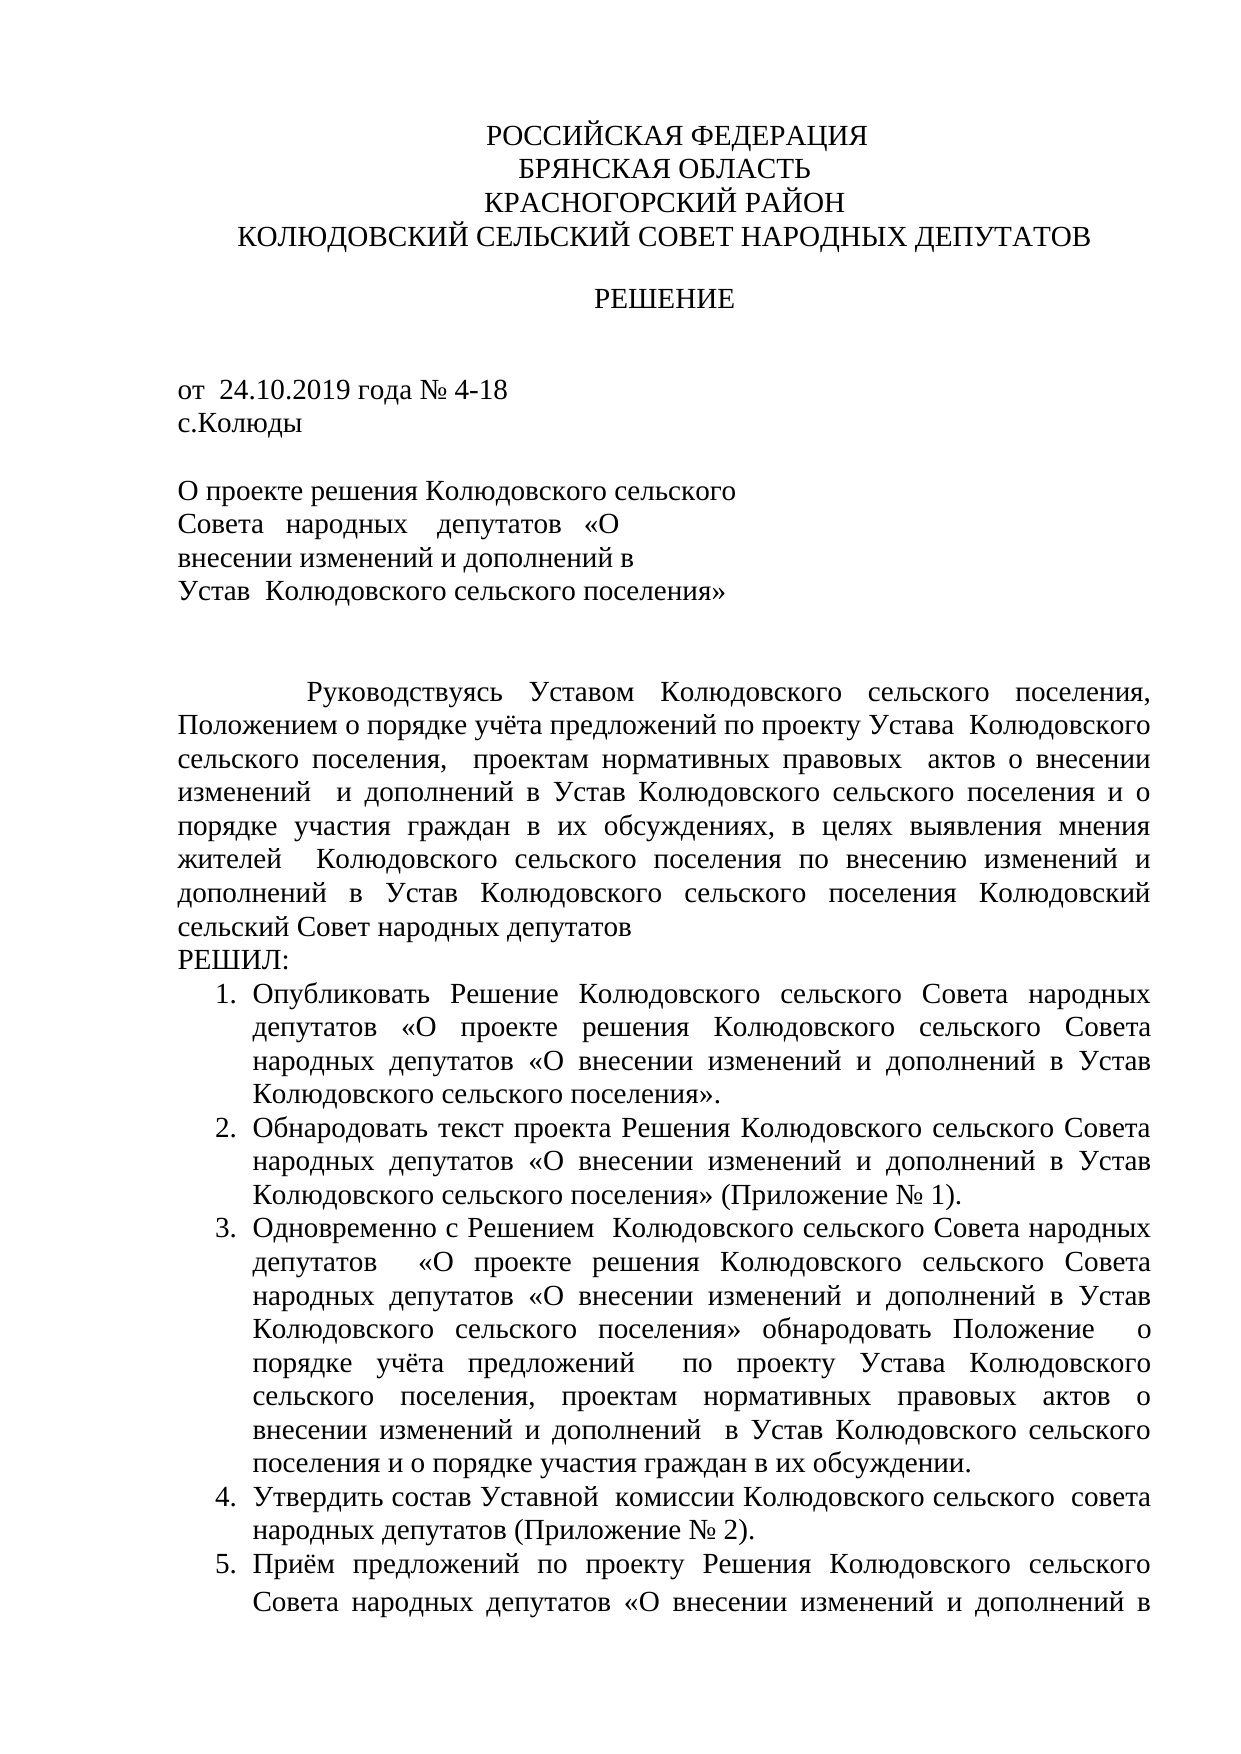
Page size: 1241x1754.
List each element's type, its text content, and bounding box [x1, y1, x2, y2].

text БРЯНСКАЯ ОБЛАСТЬ [177, 152, 1152, 185]
text КРАСНОГОРСКИЙ РАЙОН [177, 185, 1152, 219]
list Опубликовать Решение Колюдовского сельского Совета народных депутатов «О проекте решения Колюдовского сельского Совета народных депутатов «О внесении изменений и дополнений в Устав Колюдовского сельского поселения». [215, 976, 1152, 1110]
text РОССИЙСКАЯ ФЕДЕРАЦИЯ [177, 118, 1152, 152]
text внесении изменений и дополнений в [177, 540, 1152, 573]
list Утвердить состав Уставной комиссии Колюдовского сельского совета народных депутатов (Приложение № 2). [215, 1479, 1152, 1546]
text Руководствуясь Уставом Колюдовского сельского поселения, Положением о порядке учёта предложений по проекту Устава Колюдовского сельского поселения, проектам нормативных правовых актов о внесении изменений и дополнений в Устав Колюдовского сельского поселения и о порядке участия граждан в их обсуждениях, в целях выявления мнения жителей Колюдовского сельского поселения по внесению изменений и дополнений в Устав Колюдовского сельского поселения Колюдовский сельский Совет народных депутатов [177, 674, 1152, 942]
list Обнародовать текст проекта Решения Колюдовского сельского Совета народных депутатов «О внесении изменений и дополнений в Устав Колюдовского сельского поселения» (Приложение № 1). [215, 1110, 1152, 1211]
text Совета народных депутатов «О [177, 506, 1152, 540]
text с.Колюды [177, 406, 1152, 439]
text от 24.10.2019 года № 4-18 [177, 372, 1152, 406]
text Устав Колюдовского сельского поселения» [177, 573, 1152, 607]
list Одновременно с Решением Колюдовского сельского Совета народных депутатов «О проекте решения Колюдовского сельского Совета народных депутатов «О внесении изменений и дополнений в Устав Колюдовского сельского поселения» обнародовать Положение о порядке учёта предложений по проекту Устава Колюдовского сельского поселения, проектам нормативных правовых актов о внесении изменений и дополнений в Устав Колюдовского сельского поселения и о порядке участия граждан в их обсуждении. [215, 1211, 1152, 1479]
text О проекте решения Колюдовского сельского [177, 473, 1152, 506]
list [215, 1546, 1152, 1618]
text РЕШЕНИЕ [177, 281, 1152, 314]
text КОЛЮДОВСКИЙ СЕЛЬСКИЙ СОВЕТ НАРОДНЫХ ДЕПУТАТОВ [177, 219, 1152, 252]
text РЕШИЛ: [177, 942, 1152, 976]
